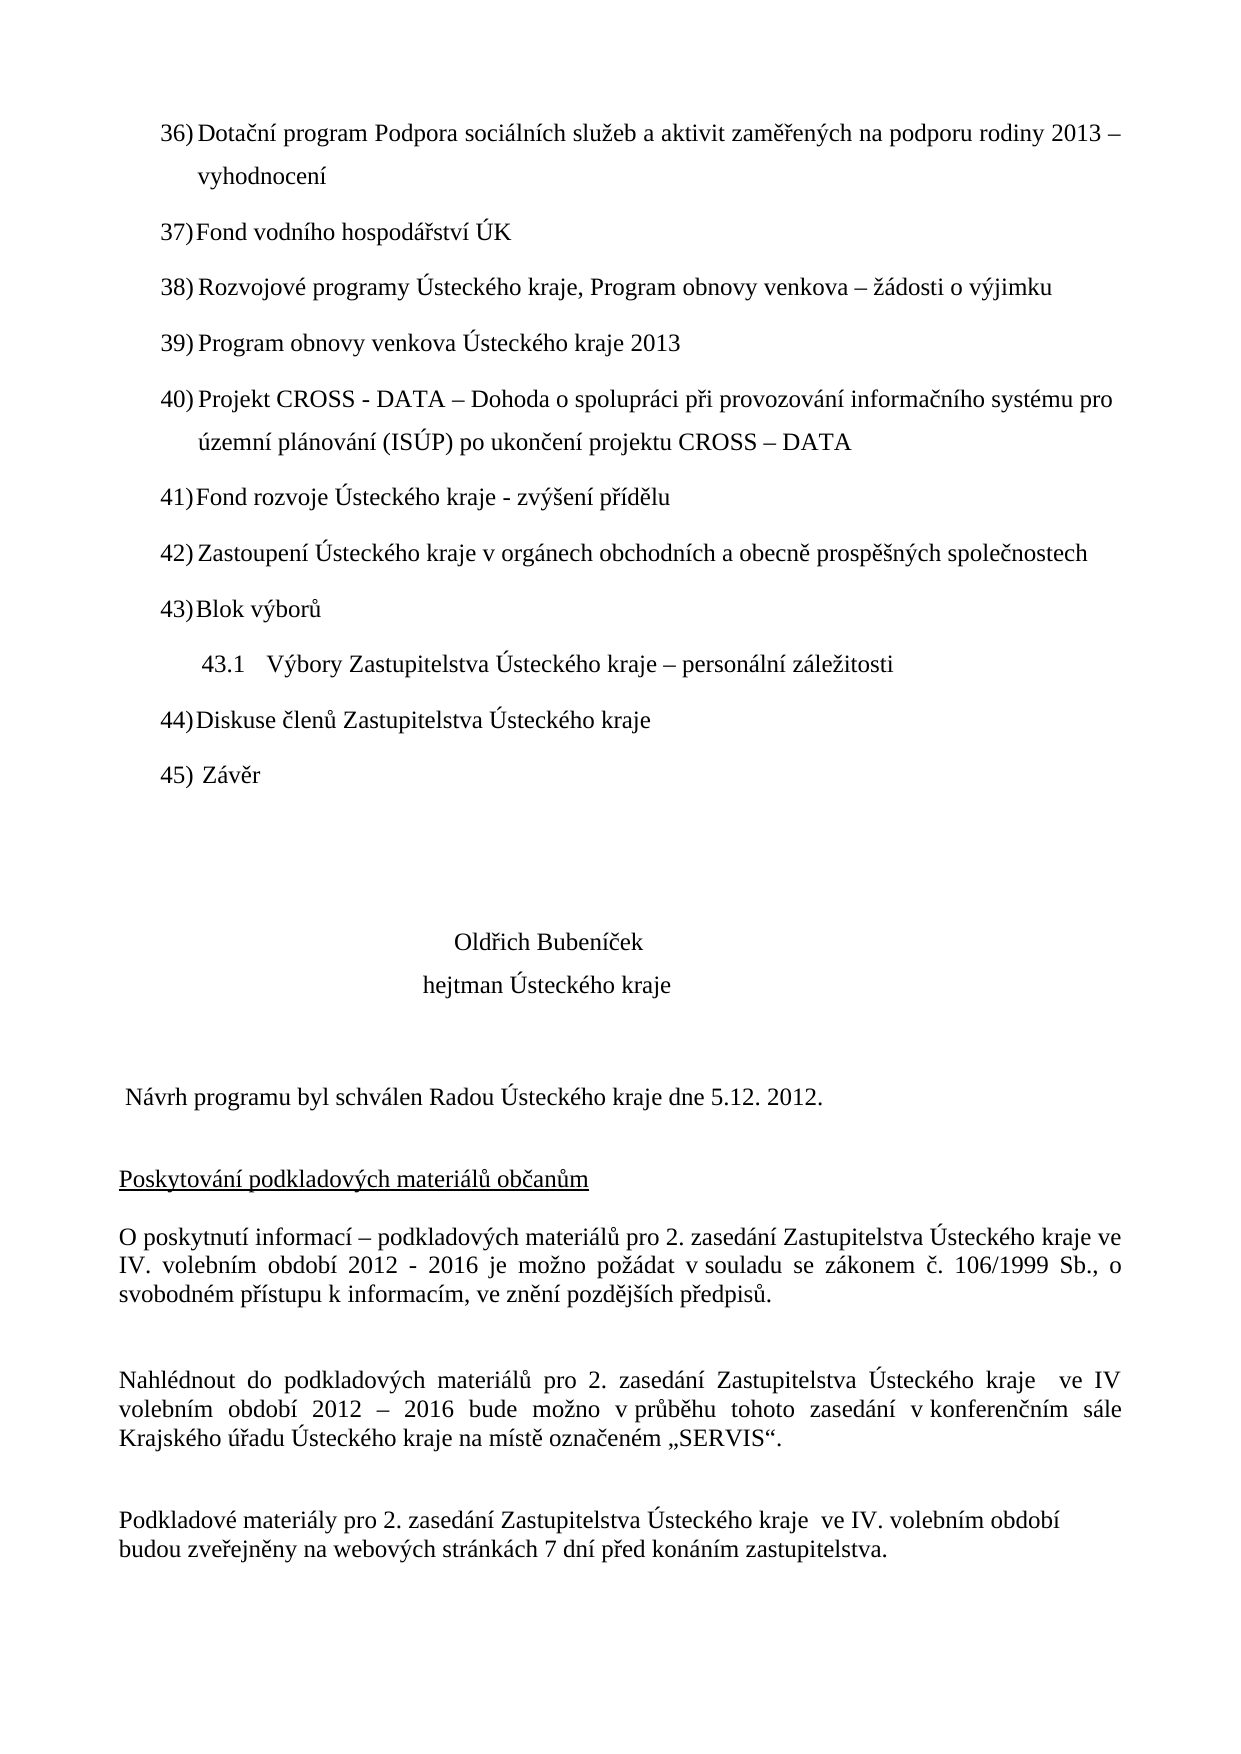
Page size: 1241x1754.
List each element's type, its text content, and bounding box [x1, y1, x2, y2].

list Výbory Zastupitelstva Ústeckého kraje – personální záležitosti [201, 649, 1122, 678]
list Fond rozvoje Ústeckého kraje - zvýšení přídělu [160, 482, 1122, 511]
text O poskytnutí informací – podkladových materiálů pro 2. zasedání Zastupitelstva Ústeckého kraje ve IV. volebním období 2012 - 2016 je možno požádat v souladu se zákonem č. 106/1999 Sb., o svobodném přístupu k informacím, ve znění pozdějších předpisů. [119, 1222, 1122, 1308]
text Návrh programu byl schválen Radou Ústeckého kraje dne 5.12. 2012. [119, 1082, 1122, 1111]
list Blok výborů [160, 594, 1122, 622]
list Program obnovy venkova Ústeckého kraje 2013 [160, 328, 1122, 357]
text hejtman Ústeckého kraje [160, 971, 1122, 999]
text Podkladové materiály pro 2. zasedání Zastupitelstva Ústeckého kraje ve IV. volebním období budou zveřejněny na webových stránkách 7 dní před konáním zastupitelstva. [119, 1506, 1122, 1563]
text Nahlédnout do podkladových materiálů pro 2. zasedání Zastupitelstva Ústeckého kraje ve IV volebním období 2012 – 2016 bude možno v průběhu tohoto zasedání v konferenčním sále Krajského úřadu Ústeckého kraje na místě označeném „SERVIS“. [119, 1366, 1122, 1452]
list Dotační program Podpora sociálních služeb a aktivit zaměřených na podporu rodiny 2013 – vyhodnocení [160, 118, 1122, 190]
list Projekt CROSS - DATA – Dohoda o spolupráci při provozování informačního systému pro územní plánování (ISÚP) po ukončení projektu CROSS – DATA [160, 384, 1122, 456]
list Rozvojové programy Ústeckého kraje, Program obnovy venkova – žádosti o výjimku [160, 272, 1122, 301]
list Diskuse členů Zastupitelstva Ústeckého kraje [160, 705, 1122, 734]
text Oldřich Bubeníček [160, 927, 1122, 956]
text Poskytování podkladových materiálů občanům [119, 1164, 1122, 1193]
list Závěr [160, 761, 1122, 789]
list Fond vodního hospodářství ÚK [160, 217, 1122, 246]
list Zastoupení Ústeckého kraje v orgánech obchodních a obecně prospěšných společnostech [160, 538, 1122, 567]
